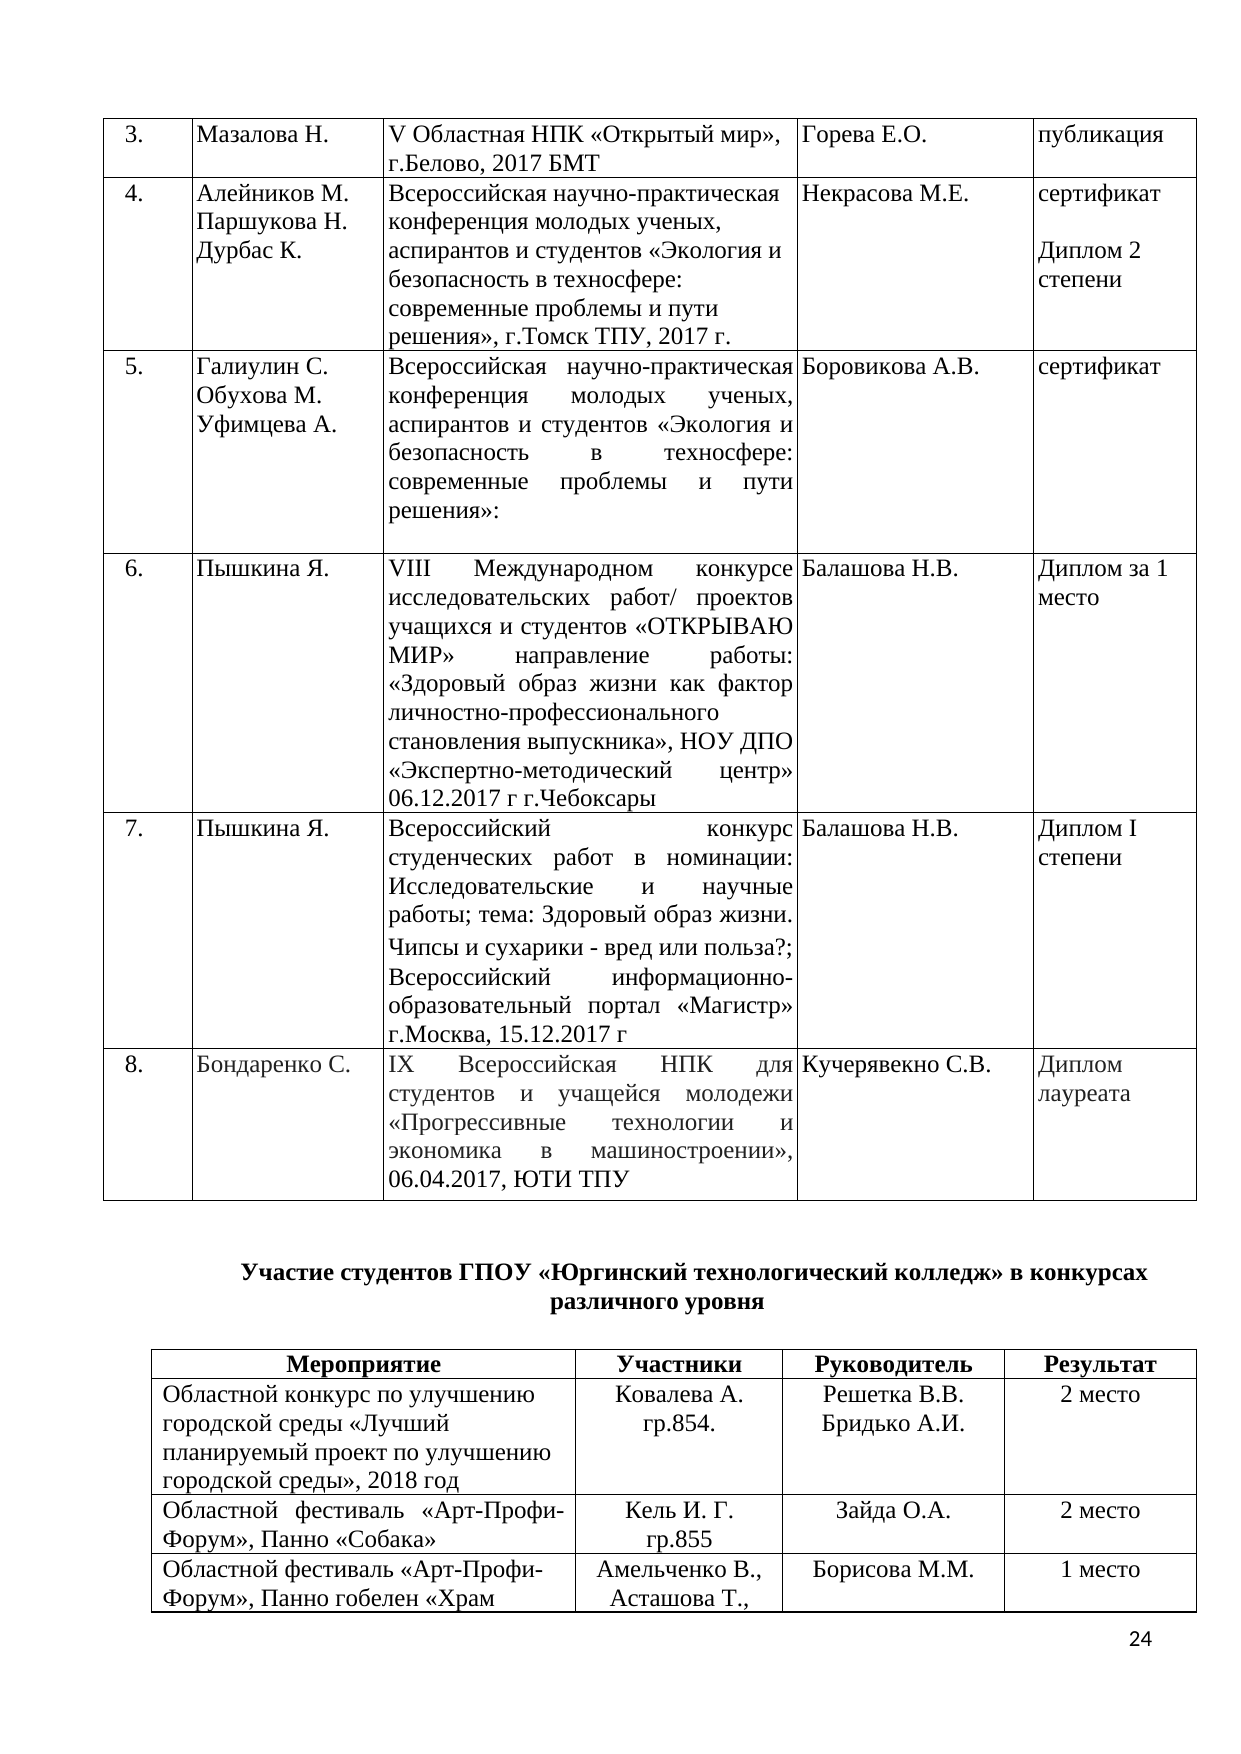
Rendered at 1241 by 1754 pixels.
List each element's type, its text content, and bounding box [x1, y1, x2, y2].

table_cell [152, 1554, 575, 1611]
table_cell [104, 813, 192, 1048]
table_cell [104, 554, 192, 812]
table_cell Всероссийская научно-практическая конференция молодых ученых, аспирантов и студентов «Экология и безопасность в техносфере: современные проблемы и пути решения»: [384, 351, 797, 552]
table_cell Диплом за 1 место [1034, 554, 1196, 812]
table_cell Кучерявекно С.В. [798, 1049, 1033, 1200]
table_cell Пышкина Я. [193, 813, 383, 1048]
table_cell Пышкина Я. [193, 554, 383, 812]
table_header Руководитель [783, 1350, 1004, 1378]
table_cell [104, 1049, 192, 1200]
table_cell Областной конкурс по улучшению городской среды «Лучший планируемый проект по улучшению городской среды», 2018 год [152, 1379, 575, 1494]
table_cell Горева Е.О. [798, 119, 1033, 177]
table_cell публикация [1034, 119, 1196, 177]
table_cell IХ Всероссийская НПК для студентов и учащейся молодежи «Прогрессивные технологии и экономика в машиностроении», 06.04.2017, ЮТИ ТПУ [384, 1049, 797, 1200]
table_cell Некрасова М.Е. [798, 178, 1033, 350]
table_header Мероприятие [152, 1350, 575, 1378]
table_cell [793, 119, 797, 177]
table_cell сертификат Диплом 2 степени [1034, 178, 1196, 350]
table_cell 2 место [1005, 1379, 1196, 1494]
table_cell Диплом лауреата [1034, 1049, 1196, 1200]
table_cell [104, 351, 192, 552]
table_cell Решетка В.В. Бридько А.И. [783, 1379, 1004, 1494]
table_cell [576, 1554, 782, 1611]
table_cell Мазалова Н. [193, 119, 383, 177]
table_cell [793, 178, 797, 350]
table_cell Борисова М.М. [783, 1554, 1004, 1611]
table_cell Боровикова А.В. [798, 351, 1033, 552]
table_cell Алейников М. Паршукова Н. Дурбас К. [193, 178, 383, 350]
table_cell Зайда О.А. [783, 1495, 1004, 1553]
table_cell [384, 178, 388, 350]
table_cell [104, 119, 192, 177]
table_cell [104, 178, 192, 350]
table_cell VIII Международном конкурсе исследовательских работ/ проектов учащихся и студентов «ОТКРЫВАЮ МИР» направление работы: «Здоровый образ жизни как фактор личностно-профессионального становления выпускника», НОУ ДПО «Экспертно-методический центр» 06.12.2017 г г.Чебоксары [384, 554, 797, 812]
table_cell 1 место [1005, 1554, 1196, 1611]
table_cell сертификат [1034, 351, 1196, 552]
table_cell Кель И. Г. гр.855 [576, 1495, 782, 1553]
table_cell Ковалева А. гр.854. [576, 1379, 782, 1494]
table_cell Областной фестиваль «Арт-Профи-Форум», Панно «Собака» [152, 1495, 575, 1553]
table_header Участники [576, 1350, 782, 1378]
table_cell Диплом I степени [1034, 813, 1196, 1048]
table_cell Галиулин С. Обухова М. Уфимцева А. [193, 351, 383, 552]
text Участие студентов ГПОУ «Юргинский технологический колледж» в конкурсах различного уровня [162, 1257, 1152, 1315]
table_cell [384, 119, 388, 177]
table_header Результат [1005, 1350, 1196, 1378]
table_cell 2 место [1005, 1495, 1196, 1553]
table_cell Балашова Н.В. [798, 813, 1033, 1048]
table_cell Бондаренко С. [193, 1049, 383, 1200]
table_cell Всероссийский конкурс студенческих работ в номинации: Исследовательские и научные работы; тема: Здоровый образ жизни. Чипсы и сухарики - вред или польза?; Всероссийский информационно-образовательный портал «Магистр» г.Москва, 15.12.2017 г [384, 813, 797, 1048]
table_cell Балашова Н.В. [798, 554, 1033, 812]
